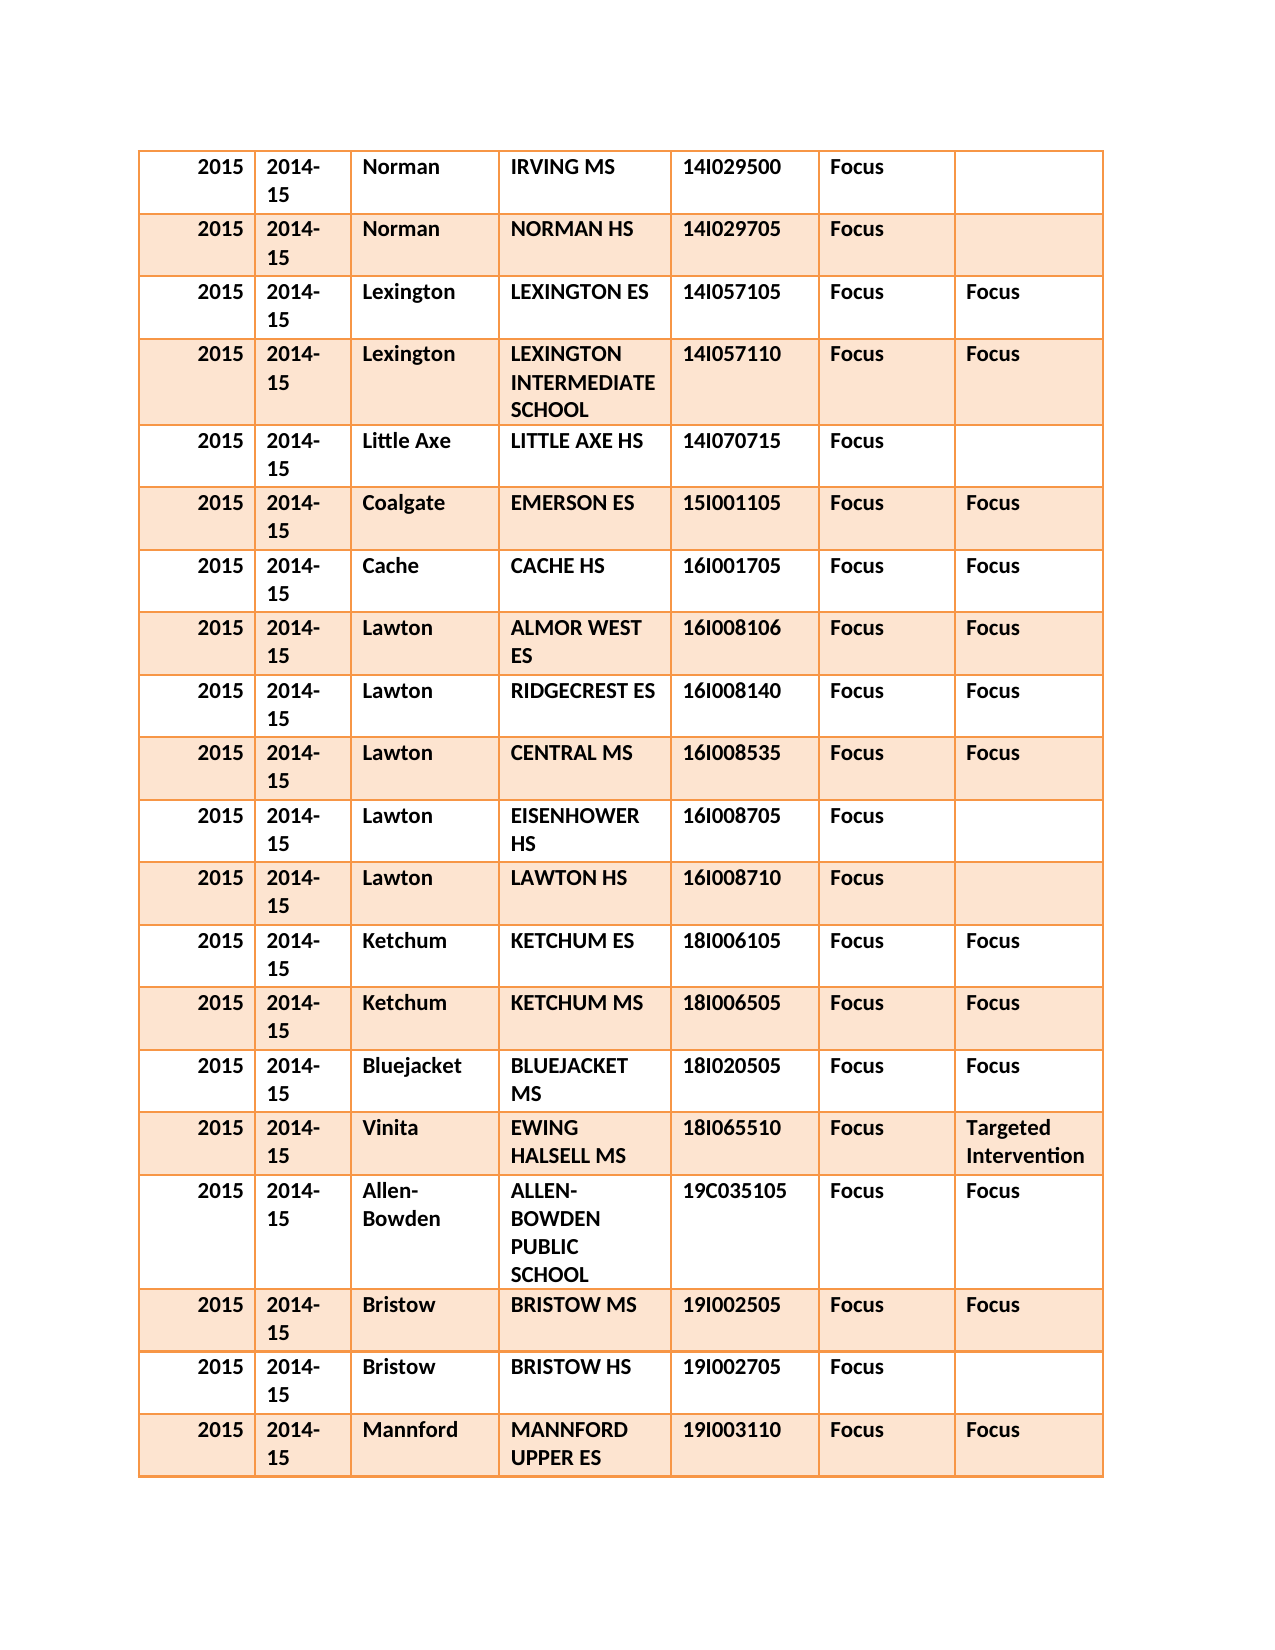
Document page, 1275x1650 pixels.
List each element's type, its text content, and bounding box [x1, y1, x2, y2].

table_cell 2015 [140, 613, 254, 674]
table_cell 2015 [140, 152, 254, 212]
table_cell KETCHUM ES [500, 926, 670, 986]
table_cell Focus [956, 1176, 1102, 1288]
table_cell 2015 [140, 738, 254, 799]
table_cell CACHE HS [500, 551, 670, 611]
table_cell 2014-15 [256, 1415, 350, 1475]
table_cell 2014-15 [256, 152, 350, 212]
table_cell Bristow [352, 1290, 498, 1350]
table_cell ALMOR WEST ES [500, 613, 670, 674]
table_cell Focus [820, 863, 954, 924]
table_cell 2015 [140, 488, 254, 549]
table_cell 2015 [140, 551, 254, 611]
table_cell Focus [820, 988, 954, 1049]
table_cell 2015 [140, 1353, 254, 1413]
table_cell 2015 [140, 1290, 254, 1350]
table_cell 14I029705 [672, 215, 818, 275]
table_cell Bristow [352, 1353, 498, 1413]
table_cell 16I001705 [672, 551, 818, 611]
table_cell Lawton [352, 613, 498, 674]
table_cell Focus [956, 676, 1102, 736]
table_cell Lawton [352, 801, 498, 861]
table_cell BLUEJACKET MS [500, 1051, 670, 1111]
table_cell 2014-15 [256, 676, 350, 736]
table_cell 2014-15 [256, 1176, 350, 1288]
table_cell 2014-15 [256, 1290, 350, 1350]
table_cell 16I008705 [672, 801, 818, 861]
table_cell Focus [956, 340, 1102, 424]
table_cell 16I008106 [672, 613, 818, 674]
table_cell [956, 426, 1102, 486]
table_cell 19C035105 [672, 1176, 818, 1288]
table_cell 2015 [140, 1176, 254, 1288]
table_cell Coalgate [352, 488, 498, 549]
table_cell [956, 215, 1102, 275]
table_cell Lawton [352, 863, 498, 924]
table_cell 18I020505 [672, 1051, 818, 1111]
table_cell 2014-15 [256, 1353, 350, 1413]
table_cell 16I008140 [672, 676, 818, 736]
table_cell 18I006105 [672, 926, 818, 986]
table_cell Focus [820, 277, 954, 337]
table_cell LITTLE AXE HS [500, 426, 670, 486]
table_cell 2015 [140, 926, 254, 986]
table_cell Ketchum [352, 988, 498, 1049]
table_cell 14I029500 [672, 152, 818, 212]
table_cell CENTRAL MS [500, 738, 670, 799]
table_cell Focus [820, 613, 954, 674]
table_cell [956, 863, 1102, 924]
table_cell 2014-15 [256, 340, 350, 424]
table_cell IRVING MS [500, 152, 670, 212]
table_cell 2014-15 [256, 613, 350, 674]
table_cell Focus [956, 277, 1102, 337]
table_cell 2015 [140, 1113, 254, 1174]
table_cell Mannford [352, 1415, 498, 1475]
table_cell [956, 801, 1102, 861]
table_cell RIDGECREST ES [500, 676, 670, 736]
table_cell 2015 [140, 863, 254, 924]
table_cell Focus [820, 1353, 954, 1413]
table_cell Lawton [352, 676, 498, 736]
table_cell 19I002705 [672, 1353, 818, 1413]
table_cell 2014-15 [256, 426, 350, 486]
table_cell Allen-Bowden [352, 1176, 498, 1288]
table_cell Focus [956, 1051, 1102, 1111]
table_cell 2015 [140, 277, 254, 337]
table_cell Vinita [352, 1113, 498, 1174]
table_cell Focus [820, 215, 954, 275]
table_cell Focus [956, 551, 1102, 611]
table_cell 2015 [140, 1051, 254, 1111]
table_cell Focus [956, 613, 1102, 674]
table_cell 2014-15 [256, 551, 350, 611]
table_cell Focus [820, 676, 954, 736]
table_cell Focus [956, 738, 1102, 799]
table_cell EISENHOWER HS [500, 801, 670, 861]
table_cell LEXINGTON ES [500, 277, 670, 337]
table_cell Focus [820, 1176, 954, 1288]
table_cell Norman [352, 215, 498, 275]
table_cell 2015 [140, 1415, 254, 1475]
table_cell Focus [820, 1051, 954, 1111]
table_cell BRISTOW HS [500, 1353, 670, 1413]
table_cell NORMAN HS [500, 215, 670, 275]
table_cell 2014-15 [256, 863, 350, 924]
table_cell Focus [956, 926, 1102, 986]
table_cell 2014-15 [256, 1051, 350, 1111]
table_cell 16I008535 [672, 738, 818, 799]
table_cell Focus [956, 488, 1102, 549]
table_cell Focus [820, 488, 954, 549]
table_cell BRISTOW MS [500, 1290, 670, 1350]
table_cell 2014-15 [256, 488, 350, 549]
table_cell Focus [820, 340, 954, 424]
table_cell 18I065510 [672, 1113, 818, 1174]
table_cell Focus [956, 988, 1102, 1049]
table_cell Focus [820, 426, 954, 486]
table_cell 2015 [140, 426, 254, 486]
table_cell Focus [956, 1290, 1102, 1350]
table_cell 2015 [140, 340, 254, 424]
table_cell Focus [820, 1290, 954, 1350]
table_cell 2014-15 [256, 926, 350, 986]
table_cell EWING HALSELL MS [500, 1113, 670, 1174]
table_cell Norman [352, 152, 498, 212]
table_cell 2014-15 [256, 215, 350, 275]
table_cell 19I002505 [672, 1290, 818, 1350]
table_cell 2014-15 [256, 988, 350, 1049]
table_cell Focus [820, 738, 954, 799]
table_cell Focus [820, 801, 954, 861]
table_cell 16I008710 [672, 863, 818, 924]
table_cell Bluejacket [352, 1051, 498, 1111]
table_cell 19I003110 [672, 1415, 818, 1475]
table_cell 15I001105 [672, 488, 818, 549]
table_cell KETCHUM MS [500, 988, 670, 1049]
table_cell Lawton [352, 738, 498, 799]
table_cell Focus [820, 926, 954, 986]
table_cell 2014-15 [256, 801, 350, 861]
table_cell 2015 [140, 215, 254, 275]
table_cell Little Axe [352, 426, 498, 486]
table_cell 2014-15 [256, 738, 350, 799]
table_cell Focus [820, 152, 954, 212]
table_cell Lexington [352, 340, 498, 424]
table_cell Lexington [352, 277, 498, 337]
table_cell 14I070715 [672, 426, 818, 486]
table_cell 2014-15 [256, 277, 350, 337]
table_cell Focus [820, 1415, 954, 1475]
table_cell 14I057110 [672, 340, 818, 424]
table_cell Focus [820, 551, 954, 611]
table_cell ALLEN-BOWDEN PUBLIC SCHOOL [500, 1176, 670, 1288]
table_cell [956, 152, 1102, 212]
table_cell Focus [956, 1415, 1102, 1475]
table_cell 2015 [140, 988, 254, 1049]
table_cell MANNFORD UPPER ES [500, 1415, 670, 1475]
table_cell 2014-15 [256, 1113, 350, 1174]
table_cell Targeted Intervention [956, 1113, 1102, 1174]
table_cell 14I057105 [672, 277, 818, 337]
table_cell LEXINGTON INTERMEDIATE SCHOOL [500, 340, 670, 424]
table_cell EMERSON ES [500, 488, 670, 549]
table_cell Cache [352, 551, 498, 611]
table_cell [956, 1353, 1102, 1413]
table_cell 2015 [140, 801, 254, 861]
table_cell 2015 [140, 676, 254, 736]
table_cell Focus [820, 1113, 954, 1174]
table_cell Ketchum [352, 926, 498, 986]
table_cell LAWTON HS [500, 863, 670, 924]
table_cell 18I006505 [672, 988, 818, 1049]
